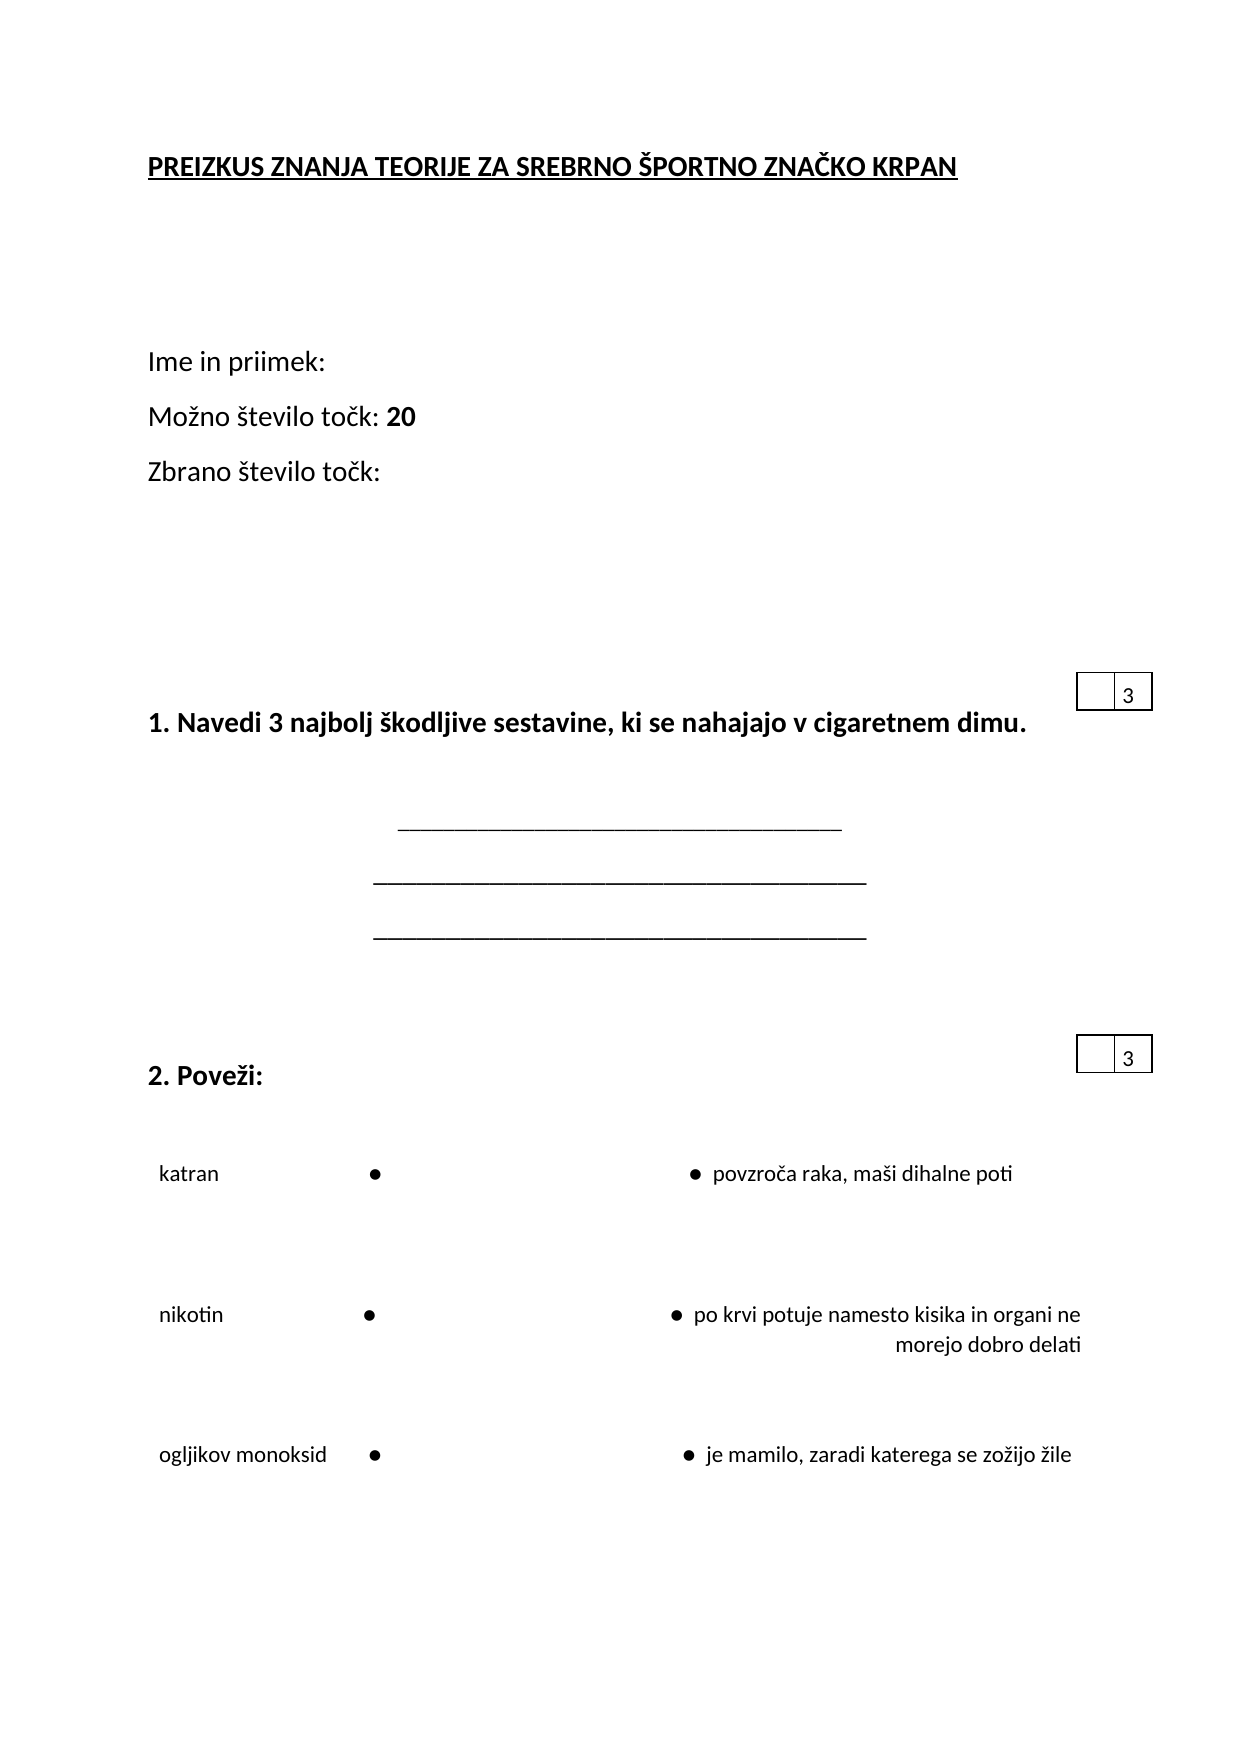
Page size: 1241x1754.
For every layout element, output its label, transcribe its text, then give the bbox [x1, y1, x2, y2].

text __________________________________ [148, 908, 1093, 944]
table_header katran ● [148, 1159, 621, 1300]
table_header ● povzroča raka, maši dihalne poti [621, 1159, 1093, 1300]
text Ime in priimek: [148, 343, 1093, 379]
text Zbrano število točk: [148, 453, 1093, 489]
text _______________________________________ [148, 806, 1093, 834]
table_cell nikotin ● [148, 1300, 621, 1440]
text 1. Navedi 3 najbolj škodljive sestavine, ki se nahajajo v cigaretnem dimu. [148, 704, 1093, 740]
text Možno število točk: 20 [148, 398, 1093, 434]
table_cell ogljikov monoksid ● [148, 1440, 621, 1581]
text 2. Poveži: [148, 1057, 1093, 1093]
text PREIZKUS ZNANJA TEORIJE ZA SREBRNO ŠPORTNO ZNAČKO KRPAN [148, 148, 1093, 183]
table_cell ● po krvi potuje namesto kisika in organi ne morejo dobro delati [621, 1300, 1093, 1440]
text __________________________________ [148, 853, 1093, 889]
table_cell ● je mamilo, zaradi katerega se zožijo žile [621, 1440, 1093, 1581]
